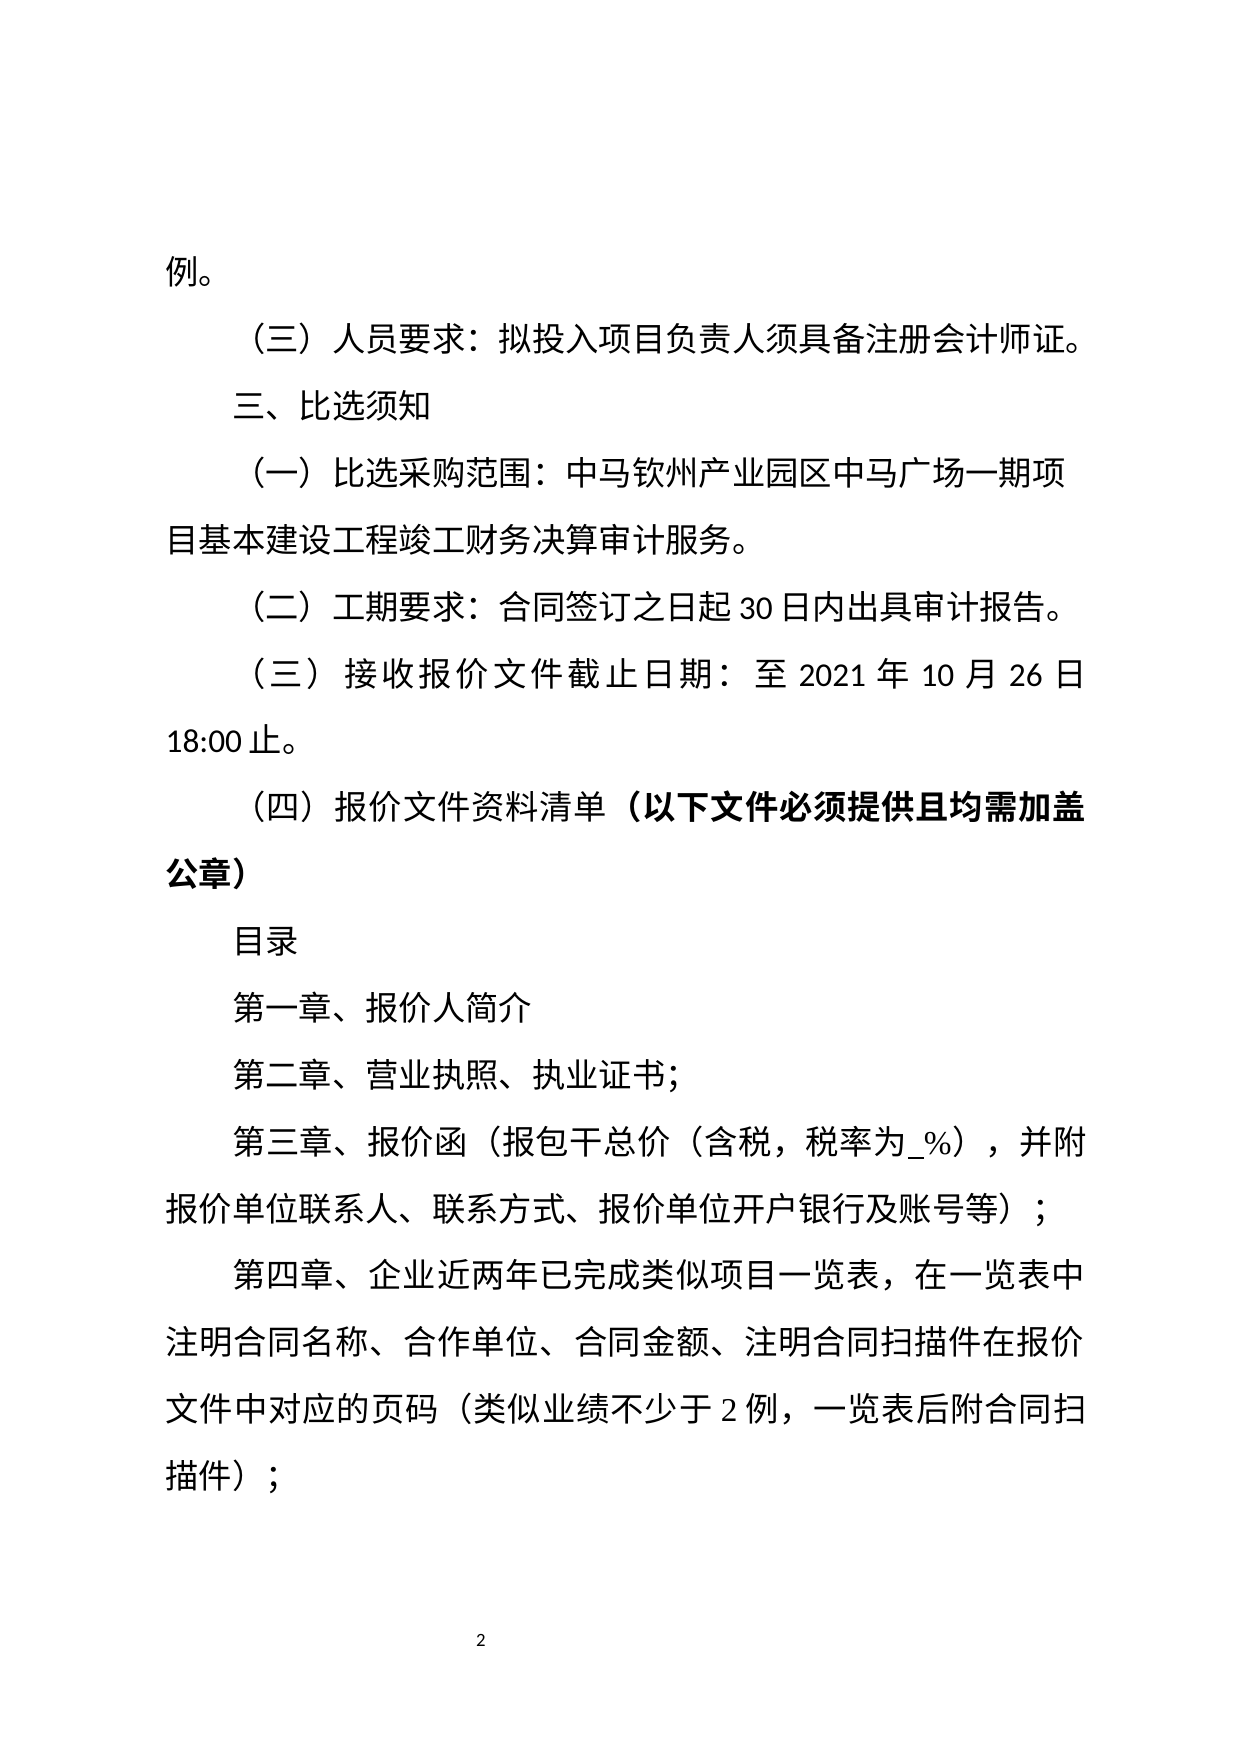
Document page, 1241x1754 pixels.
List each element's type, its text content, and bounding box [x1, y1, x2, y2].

text 第四章、企业近两年已完成类似项目一览表，在一览表中注明合同名称、合作单位、合同金额、注明合同扫描件在报价文件中对应的页码（类似业绩不少于2例，一览表后附合同扫描件）； [165, 1240, 1087, 1507]
text 第二章、营业执照、执业证书； [165, 1039, 1087, 1106]
text 目录 [165, 906, 1087, 972]
text （三）接收报价文件截止日期：至2021年10月26日18:00止。 [165, 638, 1087, 772]
text （四）报价文件资料清单（以下文件必须提供且均需加盖公章） [165, 772, 1087, 906]
text 第三章、报价函（报包干总价（含税，税率为 %），并附报价单位联系人、联系方式、报价单位开户银行及账号等）； [165, 1106, 1087, 1240]
text （一）比选采购范围：中马钦州产业园区中马广场一期项目基本建设工程竣工财务决算审计服务。 [165, 437, 1087, 571]
text 三、比选须知 [165, 371, 1087, 437]
text 第一章、报价人简介 [165, 972, 1087, 1039]
text （三）人员要求：拟投入项目负责人须具备注册会计师证。 [165, 304, 1087, 371]
text （二）工期要求：合同签订之日起30日内出具审计报告。 [165, 571, 1087, 638]
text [165, 237, 1087, 304]
